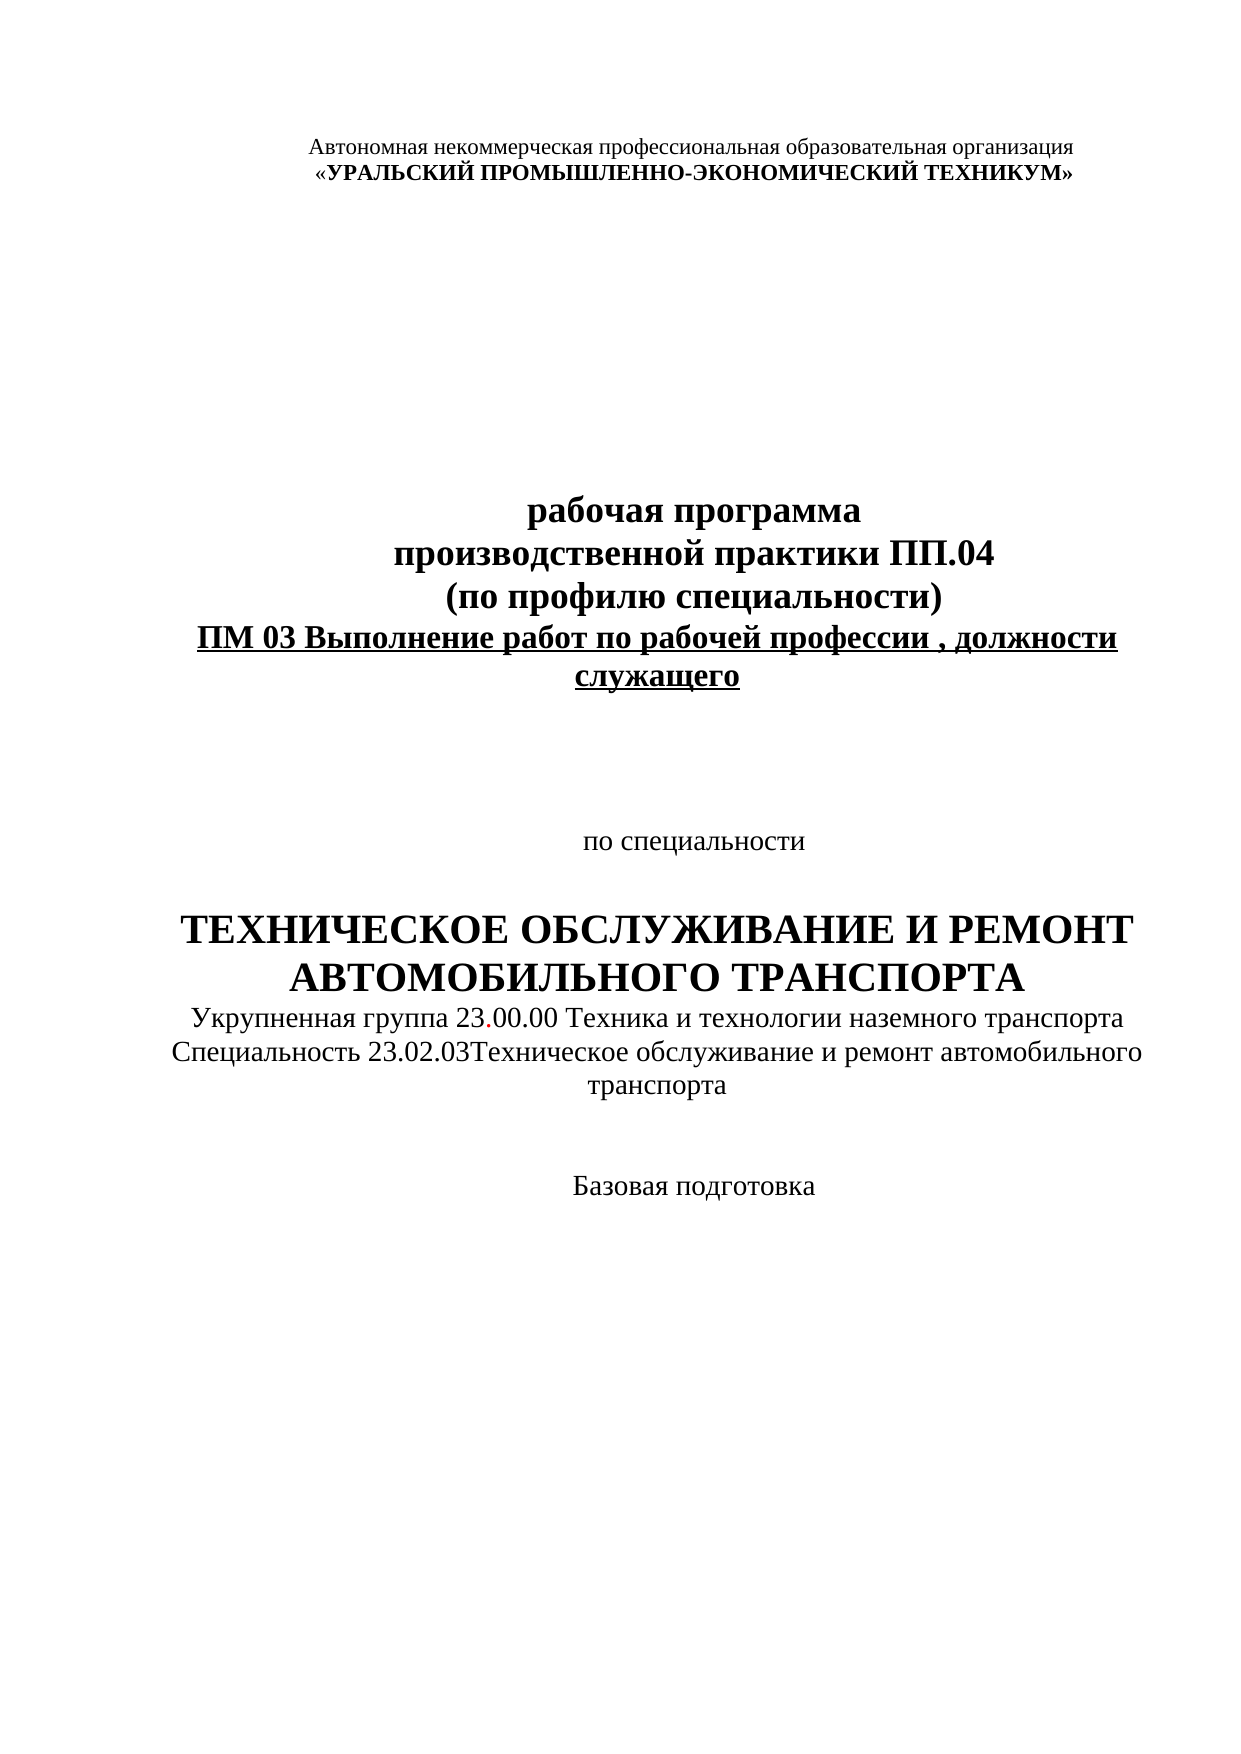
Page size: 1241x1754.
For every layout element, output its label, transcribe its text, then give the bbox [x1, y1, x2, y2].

text Автономная некоммерческая профессиональная образовательная организация [118, 133, 1196, 159]
text (по профилю специальности) [192, 574, 1196, 617]
text рабочая программа [192, 487, 1196, 531]
text Специальность 23.02.03Техническое обслуживание и ремонт автомобильного транспорта [118, 1034, 1196, 1101]
text по специальности [192, 823, 1196, 856]
text Укрупненная группа 23.00.00 Техника и технологии наземного транспорта [118, 1000, 1196, 1034]
text ТЕХНИЧЕСКОЕ ОБСЛУЖИВАНИЕ И РЕМОНТ АВТОМОБИЛЬНОГО ТРАНСПОРТА [118, 904, 1196, 1000]
text Базовая подготовка [192, 1168, 1196, 1201]
text производственной практики ПП.04 [192, 531, 1196, 574]
text «УРАЛЬСКИЙ ПРОМЫШЛЕННО-ЭКОНОМИЧЕСКИЙ ТЕХНИКУМ» [192, 159, 1196, 186]
text ПМ 03 Выполнение работ по рабочей профессии , должности служащего [118, 617, 1196, 693]
